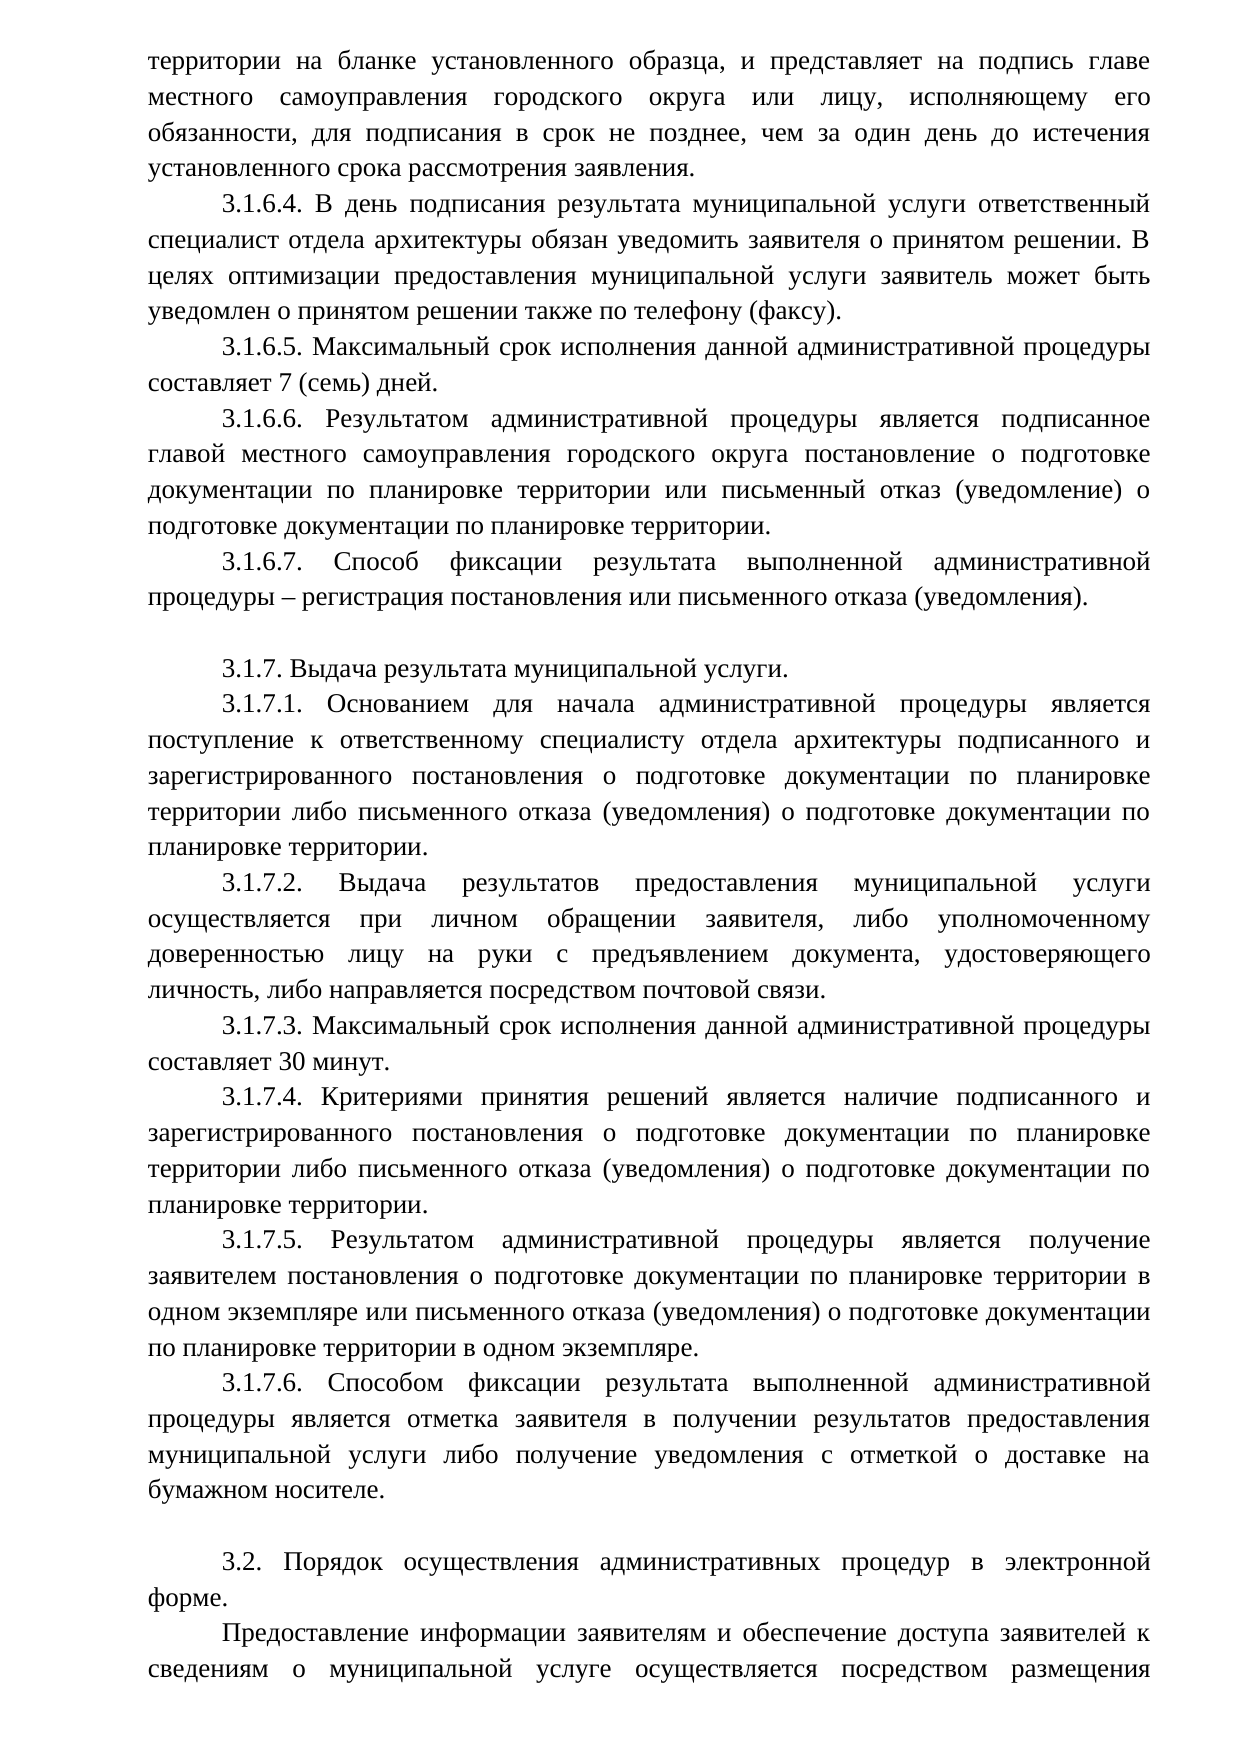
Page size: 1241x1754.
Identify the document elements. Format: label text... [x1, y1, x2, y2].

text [148, 1616, 1152, 1683]
text 3.1.7.2. Выдача результатов предоставления муниципальной услуги осуществляется при личном обращении заявителя, либо уполномоченному доверенностью лицу на руки с предъявлением документа, удостоверяющего личность, либо направляется посредством почтовой связи. [148, 866, 1152, 1004]
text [148, 44, 1152, 183]
text 3.1.6.6. Результатом административной процедуры является подписанное главой местного самоуправления городского округа постановление о подготовке документации по планировке территории или письменный отказ (уведомление) о подготовке документации по планировке территории. [148, 402, 1152, 540]
text 3.1.7.6. Способом фиксации результата выполненной административной процедуры является отметка заявителя в получении результатов предоставления муниципальной услуги либо получение уведомления с отметкой о доставке на бумажном носителе. [148, 1366, 1152, 1505]
text 3.1.6.4. В день подписания результата муниципальной услуги ответственный специалист отдела архитектуры обязан уведомить заявителя о принятом решении. В целях оптимизации предоставления муниципальной услуги заявитель может быть уведомлен о принятом решении также по телефону (факсу). [148, 187, 1152, 326]
text 3.1.7.1. Основанием для начала административной процедуры является поступление к ответственному специалисту отдела архитектуры подписанного и зарегистрированного постановления о подготовке документации по планировке территории либо письменного отказа (уведомления) о подготовке документации по планировке территории. [148, 687, 1152, 862]
text 3.1.7.3. Максимальный срок исполнения данной административной процедуры составляет 30 минут. [148, 1009, 1152, 1076]
text 3.1.6.7. Способ фиксации результата выполненной административной процедуры – регистрация постановления или письменного отказа (уведомления). [148, 544, 1152, 611]
text 3.2. Порядок осуществления административных процедур в электронной форме. [148, 1545, 1152, 1612]
text 3.1.7.5. Результатом административной процедуры является получение заявителем постановления о подготовке документации по планировке территории в одном экземпляре или письменного отказа (уведомления) о подготовке документации по планировке территории в одном экземпляре. [148, 1223, 1152, 1362]
text 3.1.6.5. Максимальный срок исполнения данной административной процедуры составляет 7 (семь) дней. [148, 330, 1152, 397]
text 3.1.7. Выдача результата муниципальной услуги. [148, 652, 1152, 683]
text 3.1.7.4. Критериями принятия решений является наличие подписанного и зарегистрированного постановления о подготовке документации по планировке территории либо письменного отказа (уведомления) о подготовке документации по планировке территории. [148, 1081, 1152, 1219]
